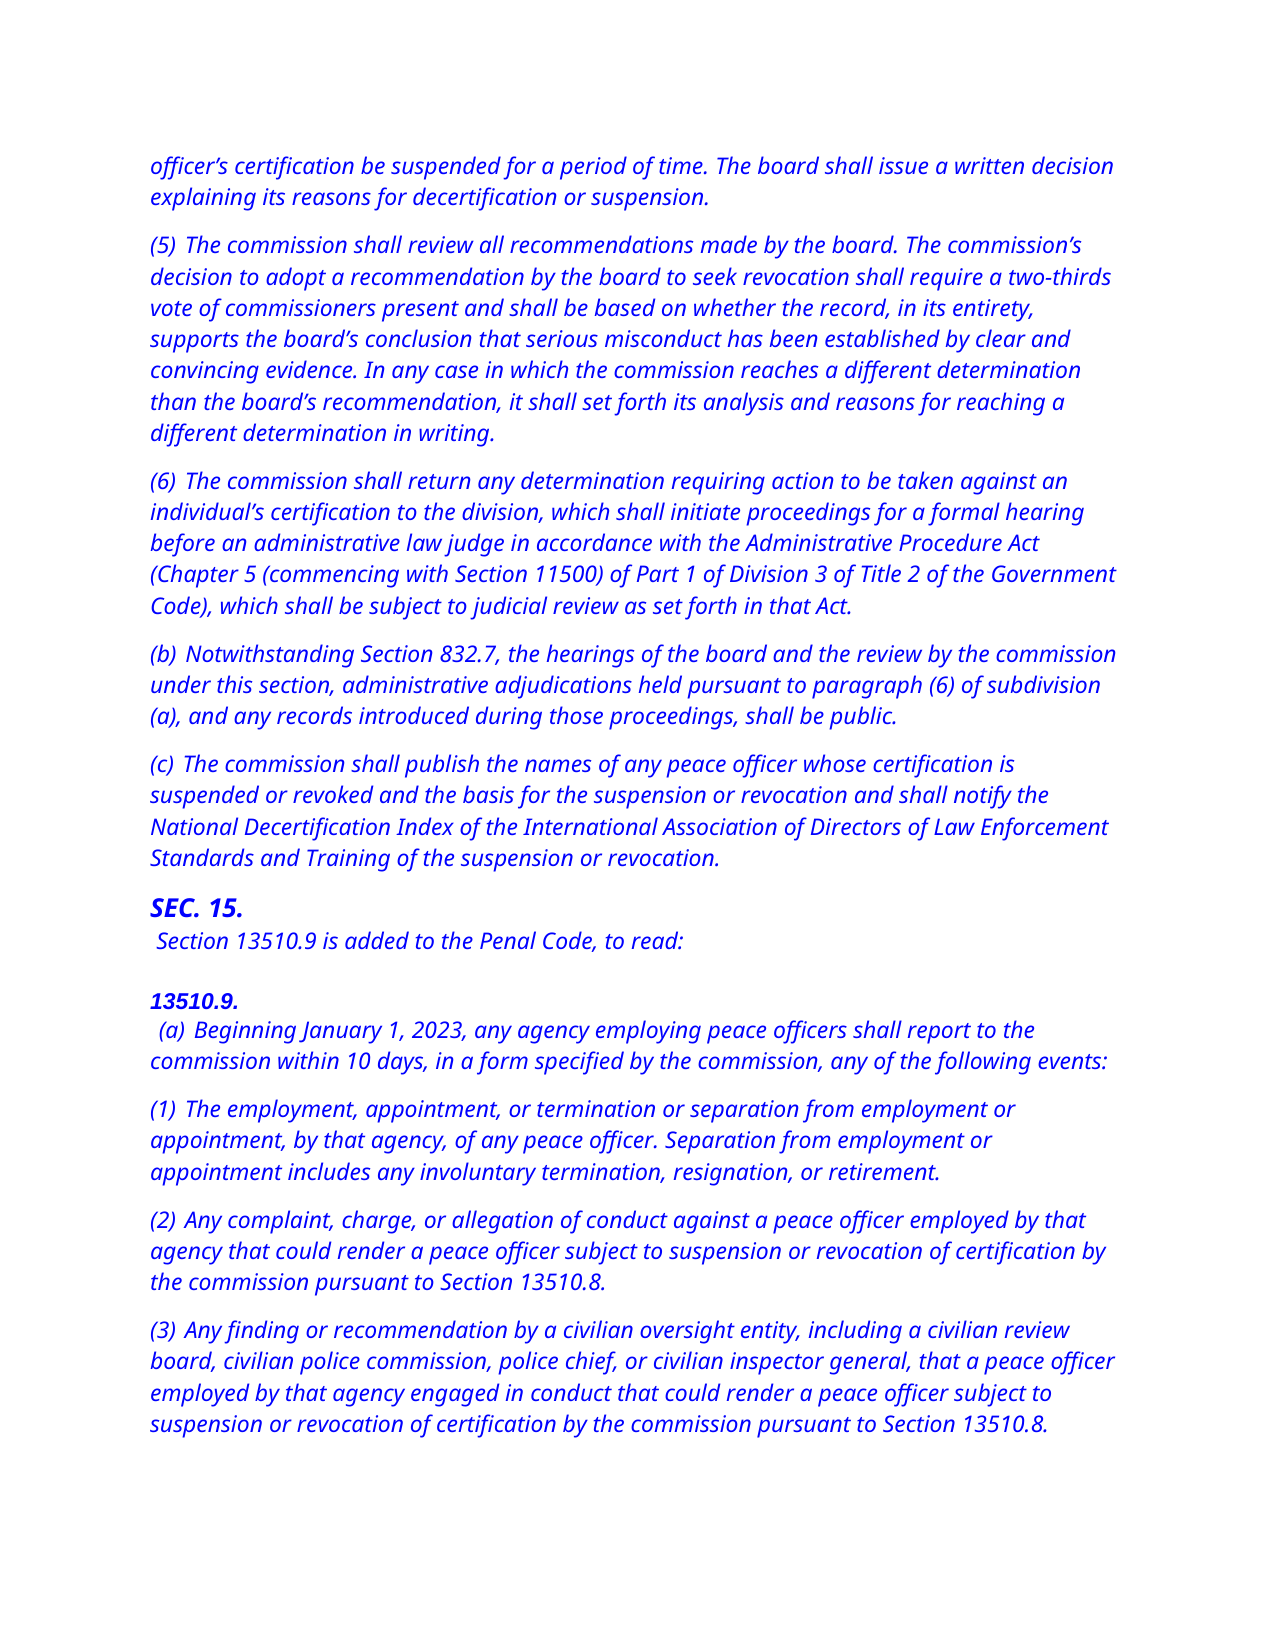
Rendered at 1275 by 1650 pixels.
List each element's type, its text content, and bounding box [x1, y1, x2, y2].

text (c) The commission shall publish the names of any peace officer whose certification is suspended or revoked and the basis for the suspension or revocation and shall notify the National Decertification Index of the International Association of Directors of Law Enforcement Standards and Training of the suspension or revocation. [150, 748, 1125, 873]
text (3) Any finding or recommendation by a civilian oversight entity, including a civilian review board, civilian police commission, police chief, or civilian inspector general, that a peace officer employed by that agency engaged in conduct that could render a peace officer subject to suspension or revocation of certification by the commission pursuant to Section 13510.8. [150, 1314, 1125, 1439]
text SEC. 15. [150, 889, 1125, 925]
text (a) Beginning January 1, 2023, any agency employing peace officers shall report to the commission within 10 days, in a form specified by the commission, any of the following events: [150, 1014, 1125, 1076]
text 13510.9. [150, 988, 1125, 1014]
text (b) Notwithstanding Section 832.7, the hearings of the board and the review by the commission under this section, administrative adjudications held pursuant to paragraph (6) of subdivision (a), and any records introduced during those proceedings, shall be public. [150, 637, 1125, 731]
text (6) The commission shall return any determination requiring action to be taken against an individual’s certification to the division, which shall initiate proceedings for a formal hearing before an administrative law judge in accordance with the Administrative Procedure Act (Chapter 5 (commencing with Section 11500) of Part 1 of Division 3 of Title 2 of the Government Code), which shall be subject to judicial review as set forth in that Act. [150, 464, 1125, 621]
text (5) The commission shall review all recommendations made by the board. The commission’s decision to adopt a recommendation by the board to seek revocation shall require a two-thirds vote of commissioners present and shall be based on whether the record, in its entirety, supports the board’s conclusion that serious misconduct has been established by clear and convincing evidence. In any case in which the commission reaches a different determination than the board’s recommendation, it shall set forth its analysis and reasons for reaching a different determination in writing. [150, 229, 1125, 448]
text (1) The employment, appointment, or termination or separation from employment or appointment, by that agency, of any peace officer. Separation from employment or appointment includes any involuntary termination, resignation, or retirement. [150, 1093, 1125, 1187]
text (2) Any complaint, charge, or allegation of conduct against a peace officer employed by that agency that could render a peace officer subject to suspension or revocation of certification by the commission pursuant to Section 13510.8. [150, 1203, 1125, 1297]
text Section 13510.9 is added to the Penal Code, to read: [150, 925, 1125, 956]
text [150, 150, 1125, 212]
